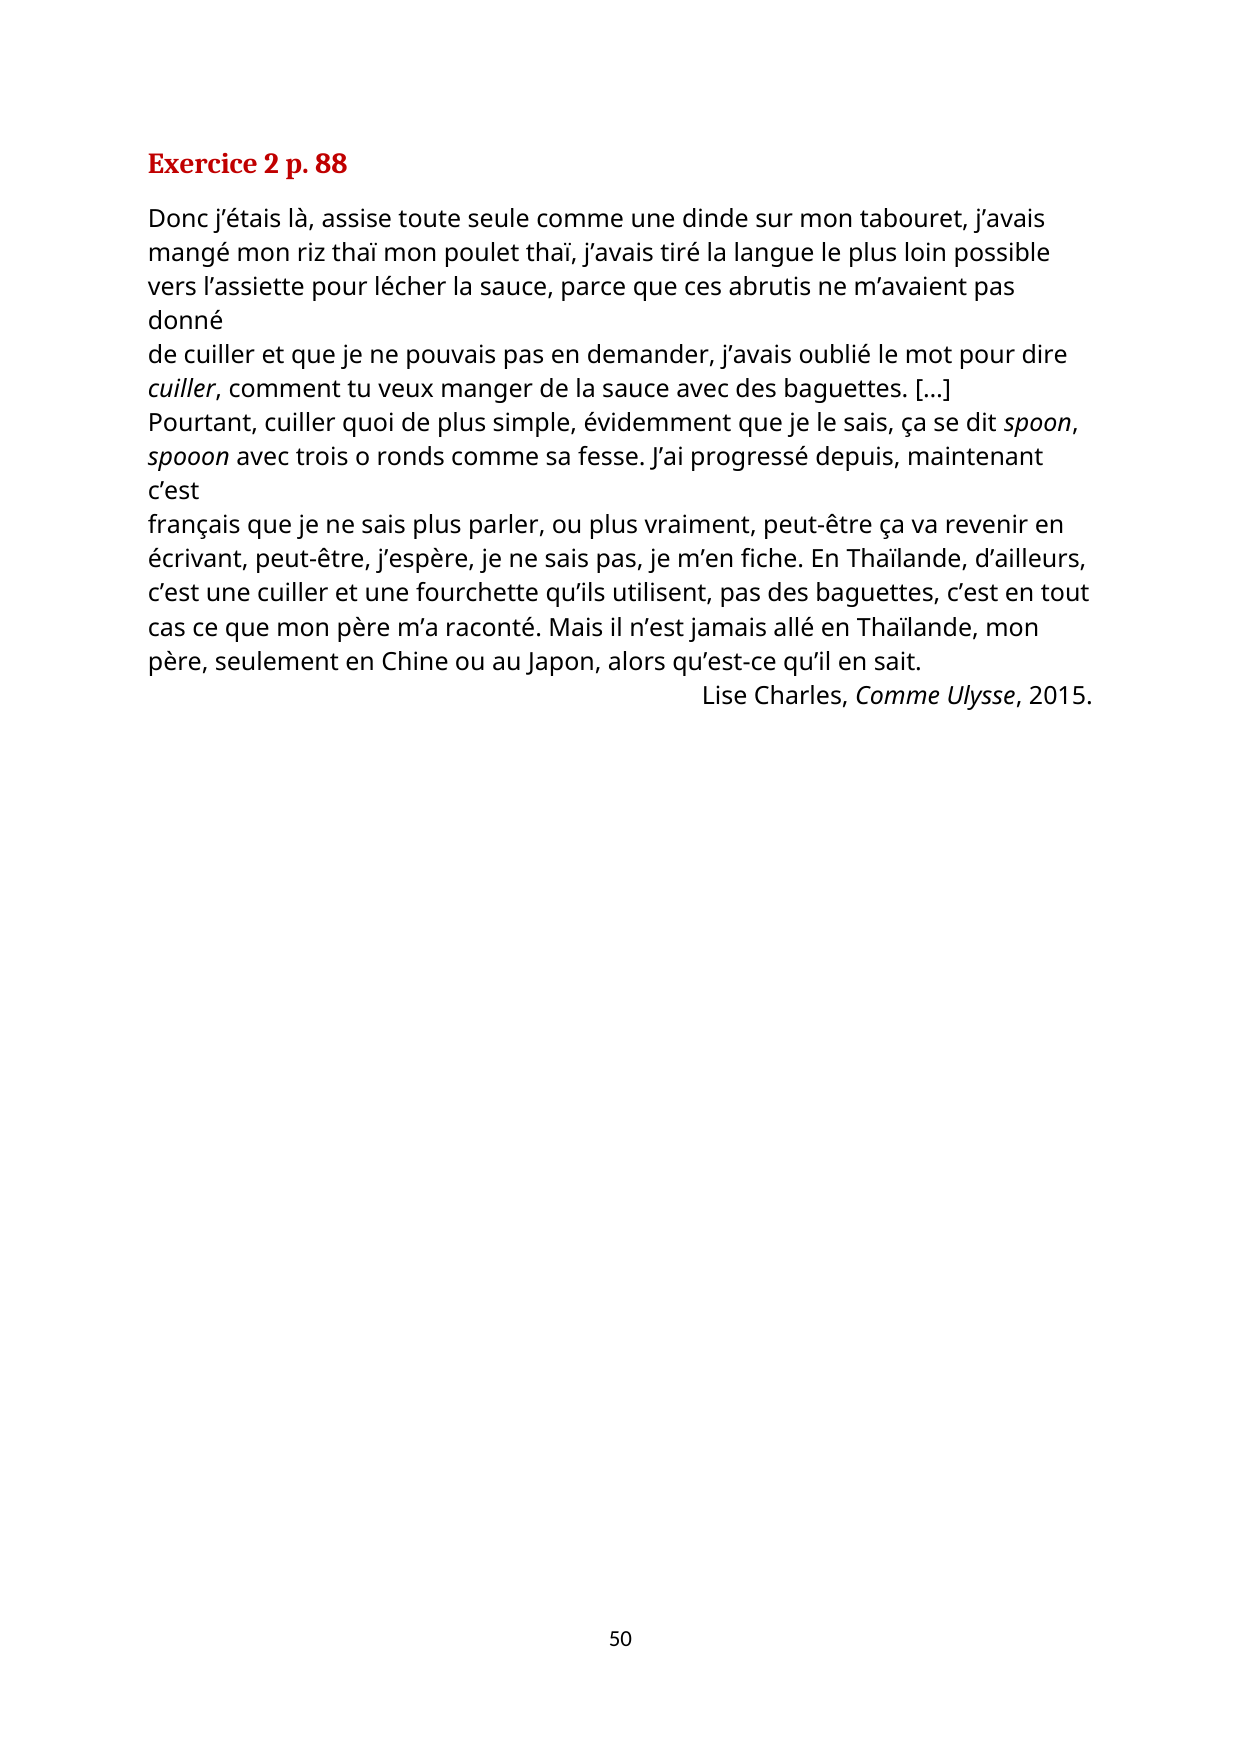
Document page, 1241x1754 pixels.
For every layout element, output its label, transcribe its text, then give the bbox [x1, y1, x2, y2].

text Exercice 2 p. 88 [148, 148, 1093, 181]
text mangé mon riz thaï mon poulet thaï, j’avais tiré la langue le plus loin possible [148, 234, 1093, 268]
text vers l’assiette pour lécher la sauce, parce que ces abrutis ne m’avaient pas donné [148, 268, 1093, 337]
text français que je ne sais plus parler, ou plus vraiment, peut-être ça va revenir en [148, 507, 1093, 541]
text Lise Charles, Comme Ulysse, 2015. [148, 677, 1093, 711]
text père, seulement en Chine ou au Japon, alors qu’est-ce qu’il en sait. [148, 643, 1093, 677]
text écrivant, peut-être, j’espère, je ne sais pas, je m’en fiche. En Thaïlande, d’ailleurs, [148, 541, 1093, 575]
text de cuiller et que je ne pouvais pas en demander, j’avais oublié le mot pour dire [148, 337, 1093, 371]
text Donc j’étais là, assise toute seule comme une dinde sur mon tabouret, j’avais [148, 200, 1093, 234]
text cas ce que mon père m’a raconté. Mais il n’est jamais allé en Thaïlande, mon [148, 609, 1093, 643]
text Pourtant, cuiller quoi de plus simple, évidemment que je le sais, ça se dit spoon, [148, 405, 1093, 439]
text c’est une cuiller et une fourchette qu’ils utilisent, pas des baguettes, c’est en tout [148, 575, 1093, 609]
text spooon avec trois o ronds comme sa fesse. J’ai progressé depuis, maintenant c’est [148, 439, 1093, 507]
text cuiller, comment tu veux manger de la sauce avec des baguettes. […] [148, 371, 1093, 405]
